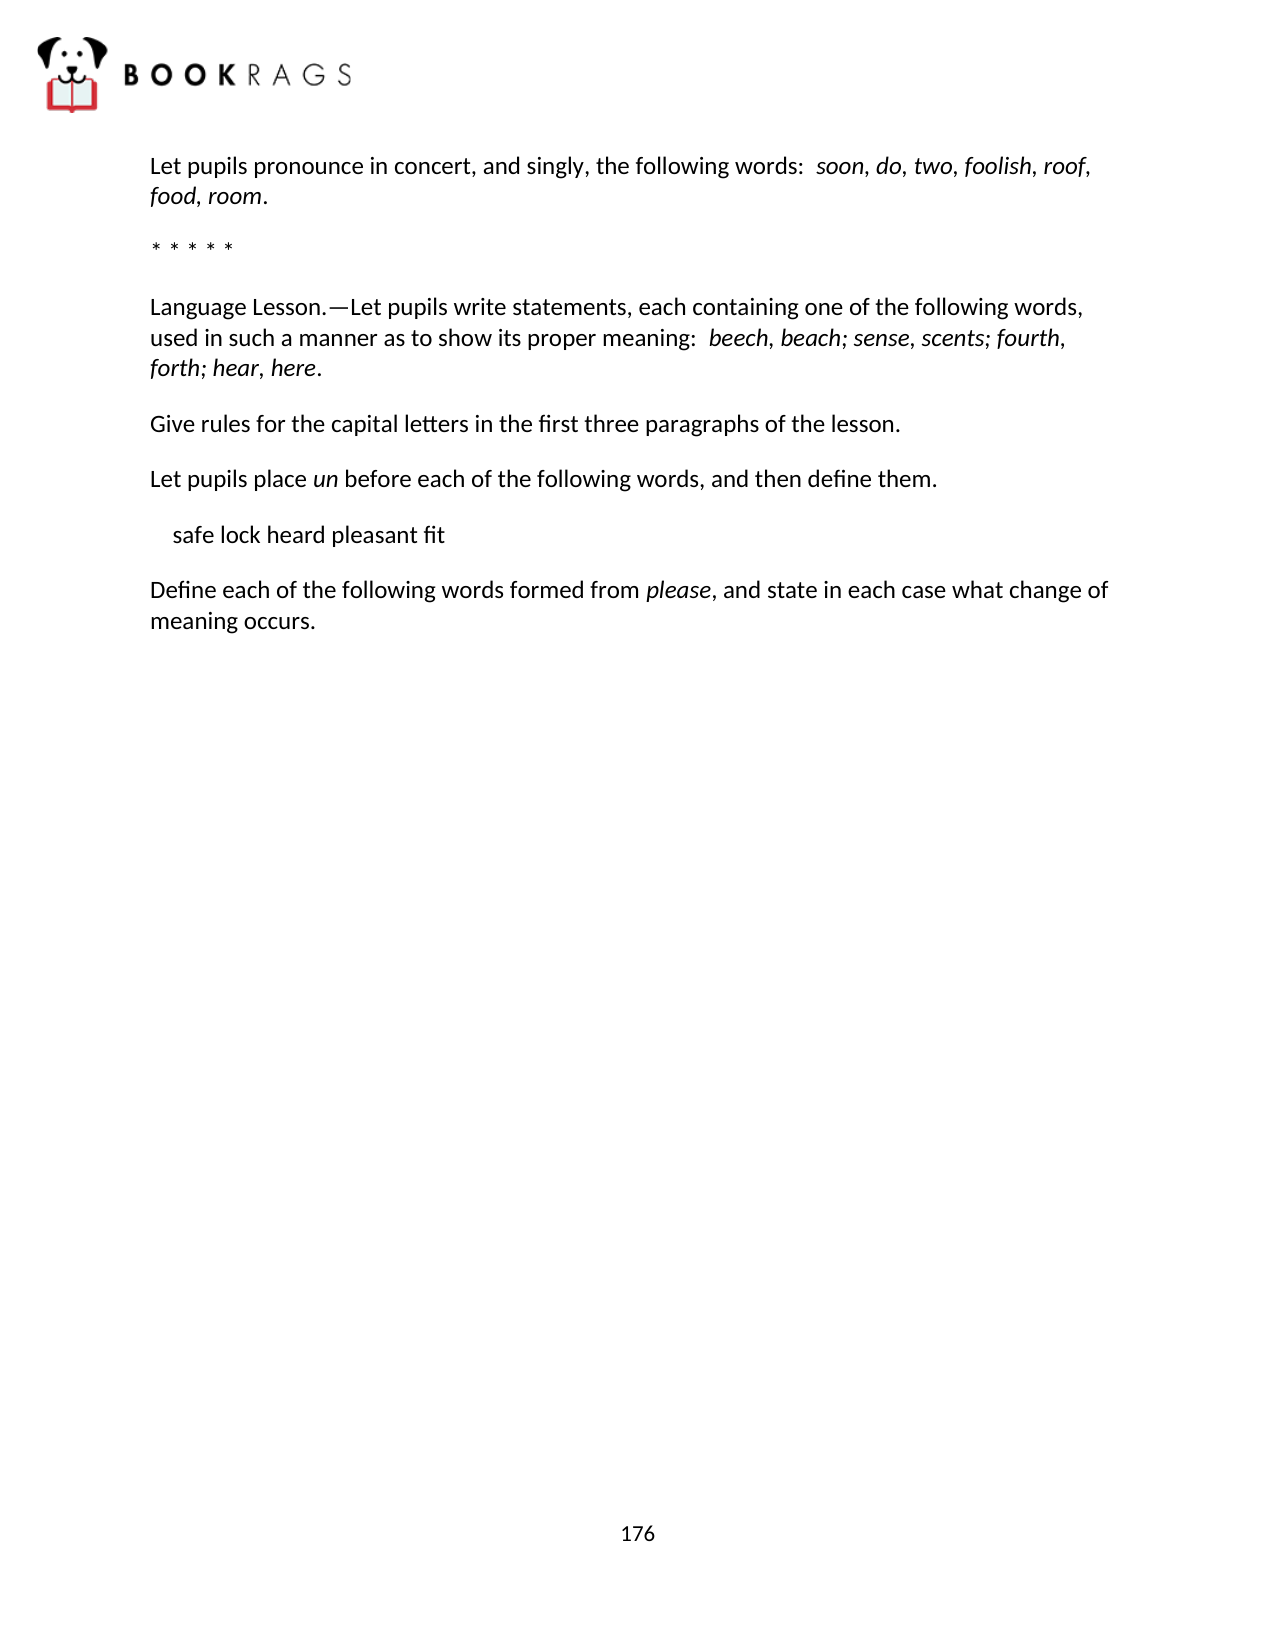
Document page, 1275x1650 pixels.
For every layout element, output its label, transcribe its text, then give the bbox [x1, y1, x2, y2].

text Give rules for the capital letters in the first three paragraphs of the lesson. [150, 408, 1125, 439]
text safe lock heard pleasant fit [150, 519, 1125, 550]
text * * * * * [150, 236, 1125, 267]
text Let pupils place un before each of the following words, and then define them. [150, 464, 1125, 494]
text Let pupils pronounce in concert, and singly, the following words: soon, do, two, foolish, roof, food, room. [150, 150, 1125, 211]
text Language Lesson.—­Let pupils write statements, each containing one of the following words, used in such a manner as to show its proper meaning: beech, beach; sense, scents; fourth, forth; hear, here. [150, 292, 1125, 383]
text Define each of the following words formed from please, and state in each case what change of meaning occurs. [150, 575, 1125, 636]
picture [37, 37, 351, 113]
